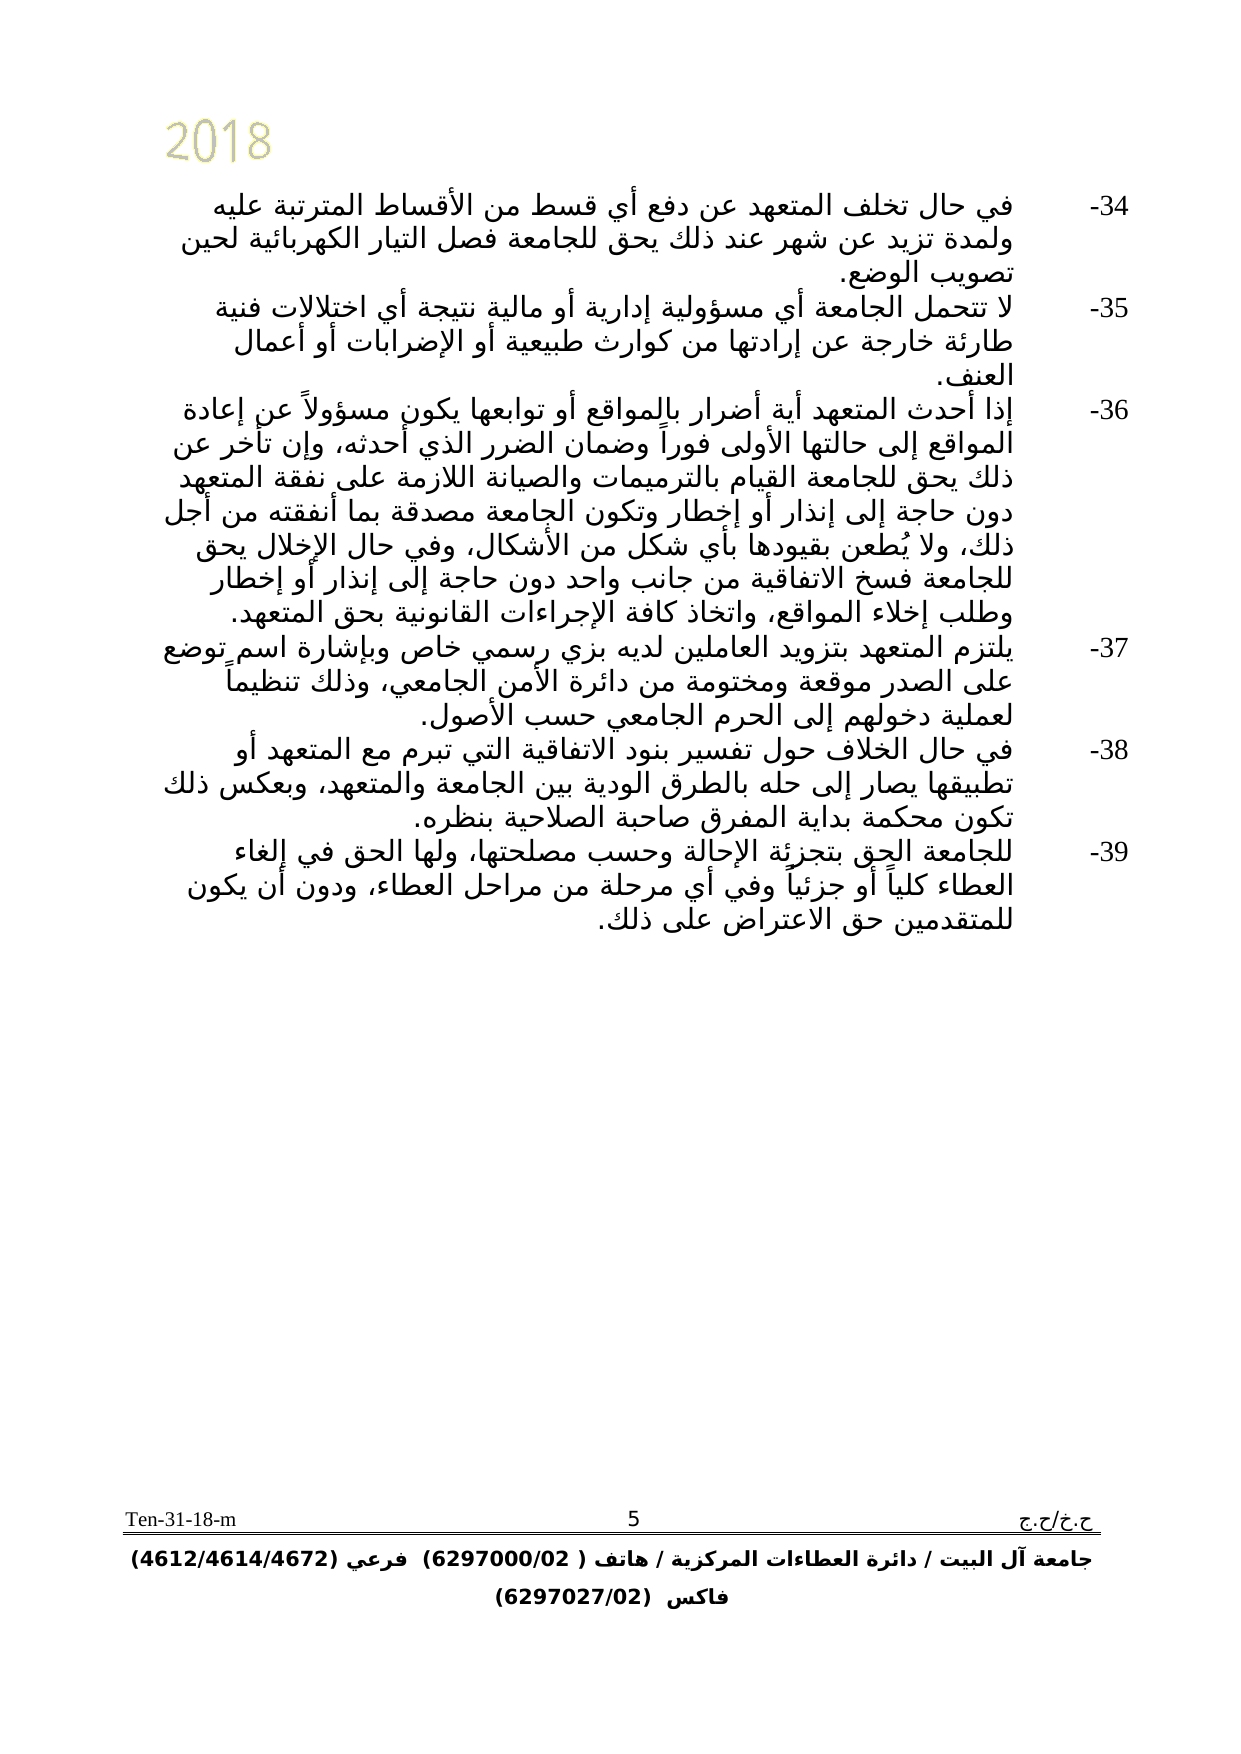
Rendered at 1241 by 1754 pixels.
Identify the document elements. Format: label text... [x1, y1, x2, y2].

list في حال الخلاف حول تفسير بنود الاتفاقية التي تبرم مع المتعهد أو تطبيقها يصار إلى حله بالطرق الودية بين الجامعة والمتعهد، وبعكس ذلك تكون محكمة بداية المفرق صاحبة الصلاحية بنظره. [148, 732, 1090, 834]
list للجامعة الحق بتجزئة الإحالة وحسب مصلحتها، ولها الحق في إلغاء العطاء كلياً أو جزئياً وفي أي مرحلة من مراحل العطاء، ودون أن يكون للمتقدمين حق الاعتراض على ذلك. [148, 834, 1090, 936]
list إذا أحدث المتعهد أية أضرار بالمواقع أو توابعها يكون مسؤولاً عن إعادة المواقع إلى حالتها الأولى فوراً وضمان الضرر الذي أحدثه، وإن تأخر عن ذلك يحق للجامعة القيام بالترميمات والصيانة اللازمة على نفقة المتعهد دون حاجة إلى إنذار أو إخطار وتكون الجامعة مصدقة بما أنفقته من أجل ذلك، ولا يُطعن بقيودها بأي شكل من الأشكال، وفي حال الإخلال يحق للجامعة فسخ الاتفاقية من جانب واحد دون حاجة إلى إنذار أو إخطار وطلب إخلاء المواقع، واتخاذ كافة الإجراءات القانونية بحق المتعهد. [148, 392, 1090, 630]
list يلتزم المتعهد بتزويد العاملين لديه بزي رسمي خاص وبإشارة اسم توضع على الصدر موقعة ومختومة من دائرة الأمن الجامعي، وذلك تنظيماً لعملية دخولهم إلى الحرم الجامعي حسب الأصول. [148, 630, 1090, 732]
list لا تتحمل الجامعة أي مسؤولية إدارية أو مالية نتيجة أي اختلالات فنية طارئة خارجة عن إرادتها من كوارث طبيعية أو الإضرابات أو أعمال العنف. [148, 290, 1090, 392]
list في حال تخلف المتعهد عن دفع أي قسط من الأقساط المترتبة عليه ولمدة تزيد عن شهر عند ذلك يحق للجامعة فصل التيار الكهربائية لحين تصويب الوضع. [148, 188, 1090, 290]
